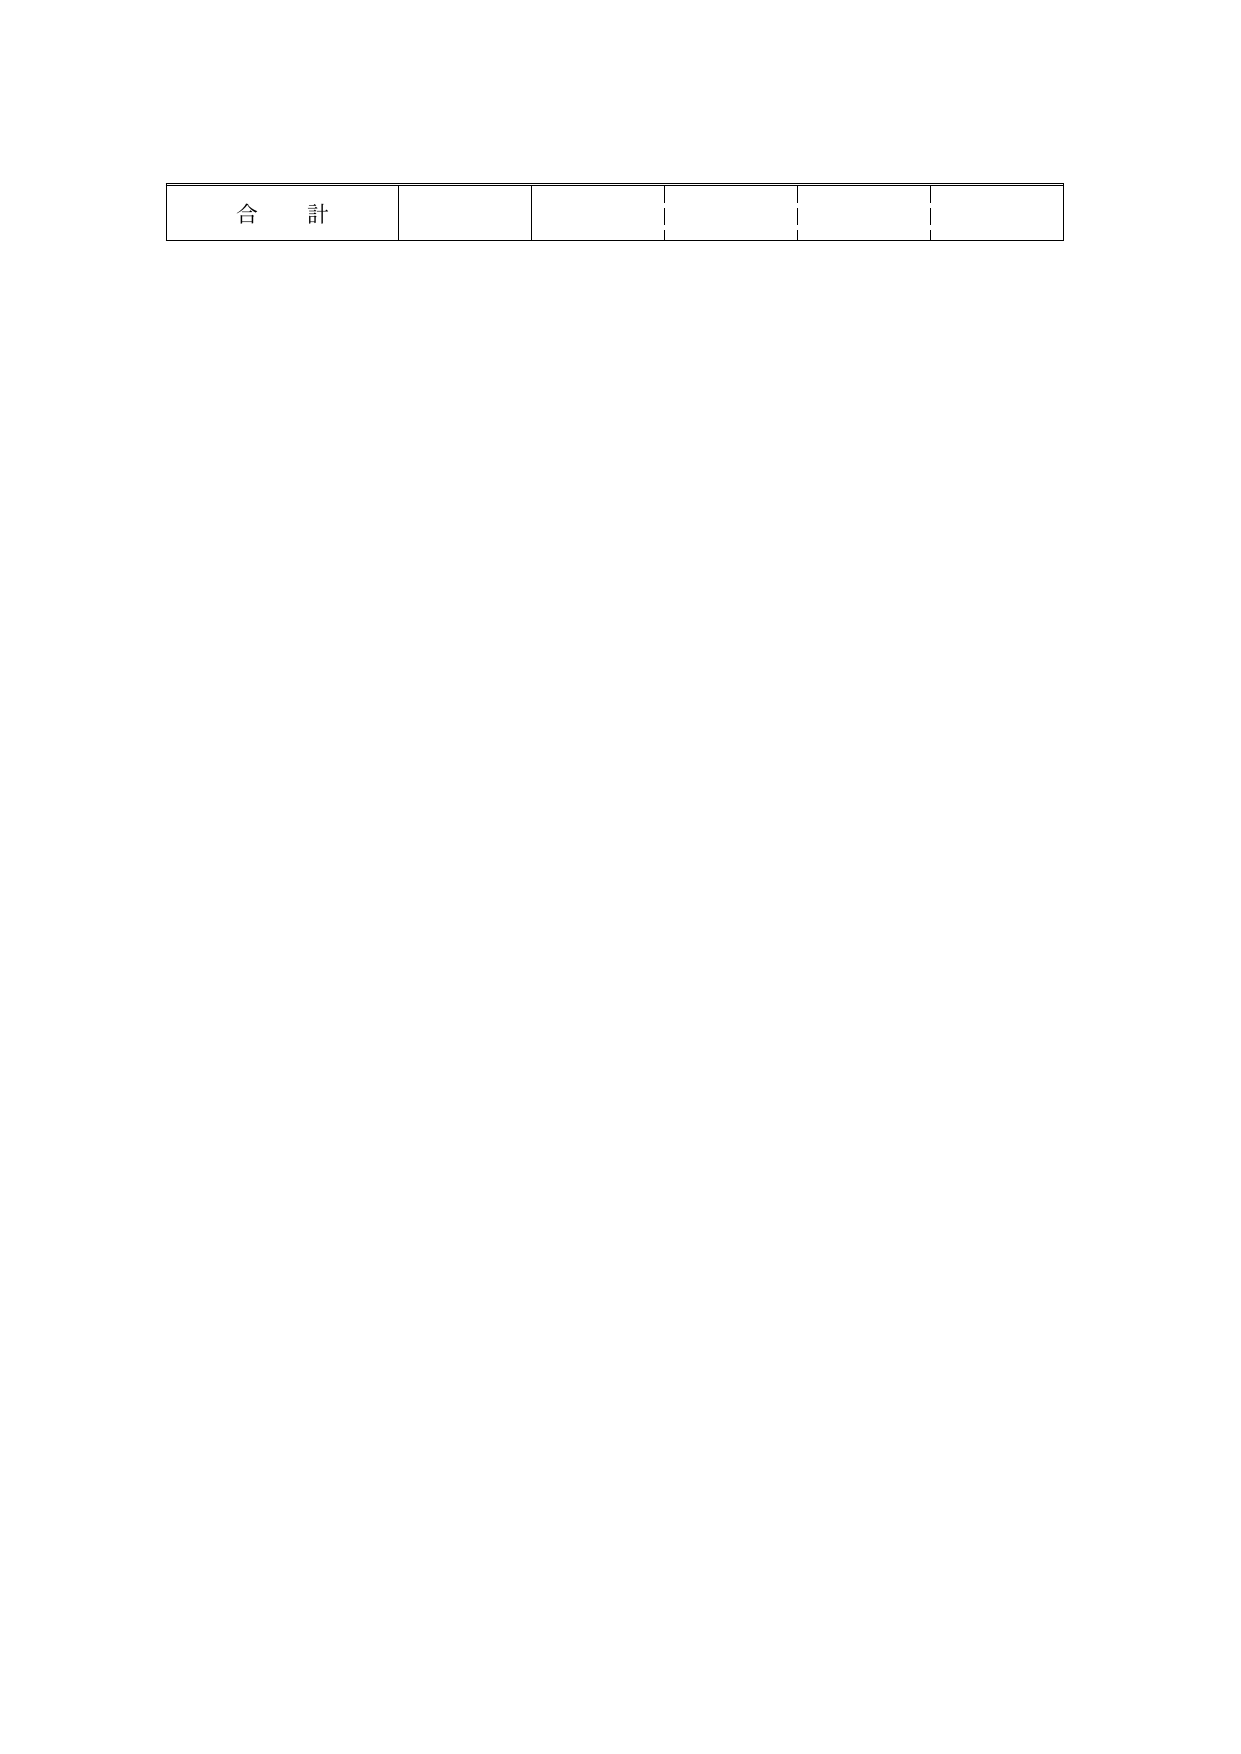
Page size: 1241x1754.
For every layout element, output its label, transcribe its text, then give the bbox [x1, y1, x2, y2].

table_cell [399, 186, 531, 240]
table_cell [664, 186, 797, 240]
table_cell [532, 186, 664, 240]
table_cell 合 計 [167, 186, 398, 240]
table_cell [930, 186, 1063, 240]
table_cell [797, 186, 930, 240]
